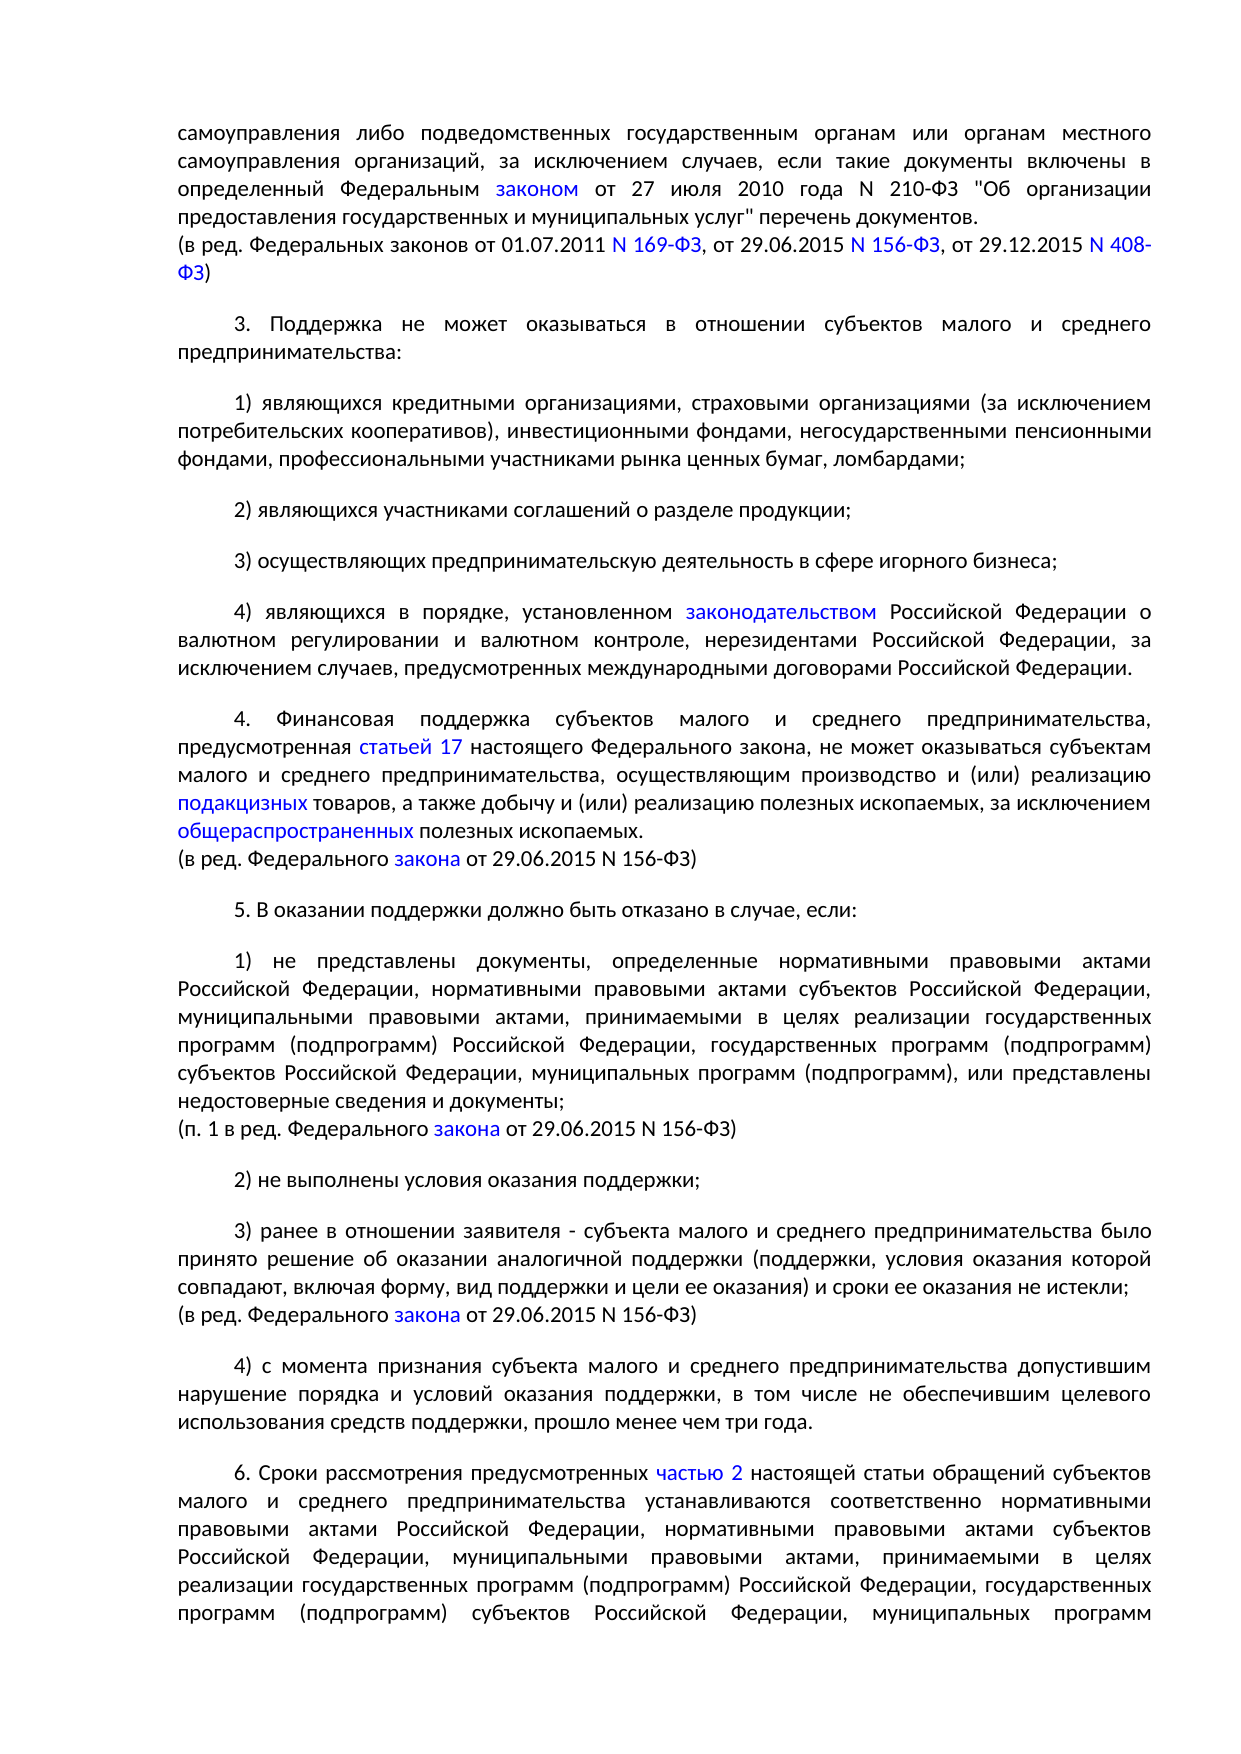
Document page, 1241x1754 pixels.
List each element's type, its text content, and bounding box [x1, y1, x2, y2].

text 3) ранее в отношении заявителя - субъекта малого и среднего предпринимательства было принято решение об оказании аналогичной поддержки (поддержки, условия оказания которой совпадают, включая форму, вид поддержки и цели ее оказания) и сроки ее оказания не истекли; [177, 1216, 1152, 1300]
text 2) являющихся участниками соглашений о разделе продукции; [177, 495, 1152, 523]
text 4) являющихся в порядке, установленном законодательством Российской Федерации о валютном регулировании и валютном контроле, нерезидентами Российской Федерации, за исключением случаев, предусмотренных международными договорами Российской Федерации. [177, 597, 1152, 681]
text 1) не представлены документы, определенные нормативными правовыми актами Российской Федерации, нормативными правовыми актами субъектов Российской Федерации, муниципальными правовыми актами, принимаемыми в целях реализации государственных программ (подпрограмм) Российской Федерации, государственных программ (подпрограмм) субъектов Российской Федерации, муниципальных программ (подпрограмм), или представлены недостоверные сведения и документы; [177, 946, 1152, 1114]
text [177, 118, 1152, 230]
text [177, 1458, 1152, 1626]
text 3. Поддержка не может оказываться в отношении субъектов малого и среднего предпринимательства: [177, 309, 1152, 365]
text 2) не выполнены условия оказания поддержки; [177, 1165, 1152, 1193]
text (в ред. Федеральных законов от 01.07.2011 N 169-ФЗ, от 29.06.2015 N 156-ФЗ, от 29.12.2015 N 408-ФЗ) [177, 230, 1152, 286]
text 1) являющихся кредитными организациями, страховыми организациями (за исключением потребительских кооперативов), инвестиционными фондами, негосударственными пенсионными фондами, профессиональными участниками рынка ценных бумаг, ломбардами; [177, 388, 1152, 472]
text (в ред. Федерального закона от 29.06.2015 N 156-ФЗ) [177, 844, 1152, 872]
text 3) осуществляющих предпринимательскую деятельность в сфере игорного бизнеса; [177, 546, 1152, 574]
text 5. В оказании поддержки должно быть отказано в случае, если: [177, 895, 1152, 923]
text 4) с момента признания субъекта малого и среднего предпринимательства допустившим нарушение порядка и условий оказания поддержки, в том числе не обеспечившим целевого использования средств поддержки, прошло менее чем три года. [177, 1351, 1152, 1435]
text (п. 1 в ред. Федерального закона от 29.06.2015 N 156-ФЗ) [177, 1114, 1152, 1142]
text 4. Финансовая поддержка субъектов малого и среднего предпринимательства, предусмотренная статьей 17 настоящего Федерального закона, не может оказываться субъектам малого и среднего предпринимательства, осуществляющим производство и (или) реализацию подакцизных товаров, а также добычу и (или) реализацию полезных ископаемых, за исключением общераспространенных полезных ископаемых. [177, 704, 1152, 844]
text (в ред. Федерального закона от 29.06.2015 N 156-ФЗ) [177, 1300, 1152, 1328]
